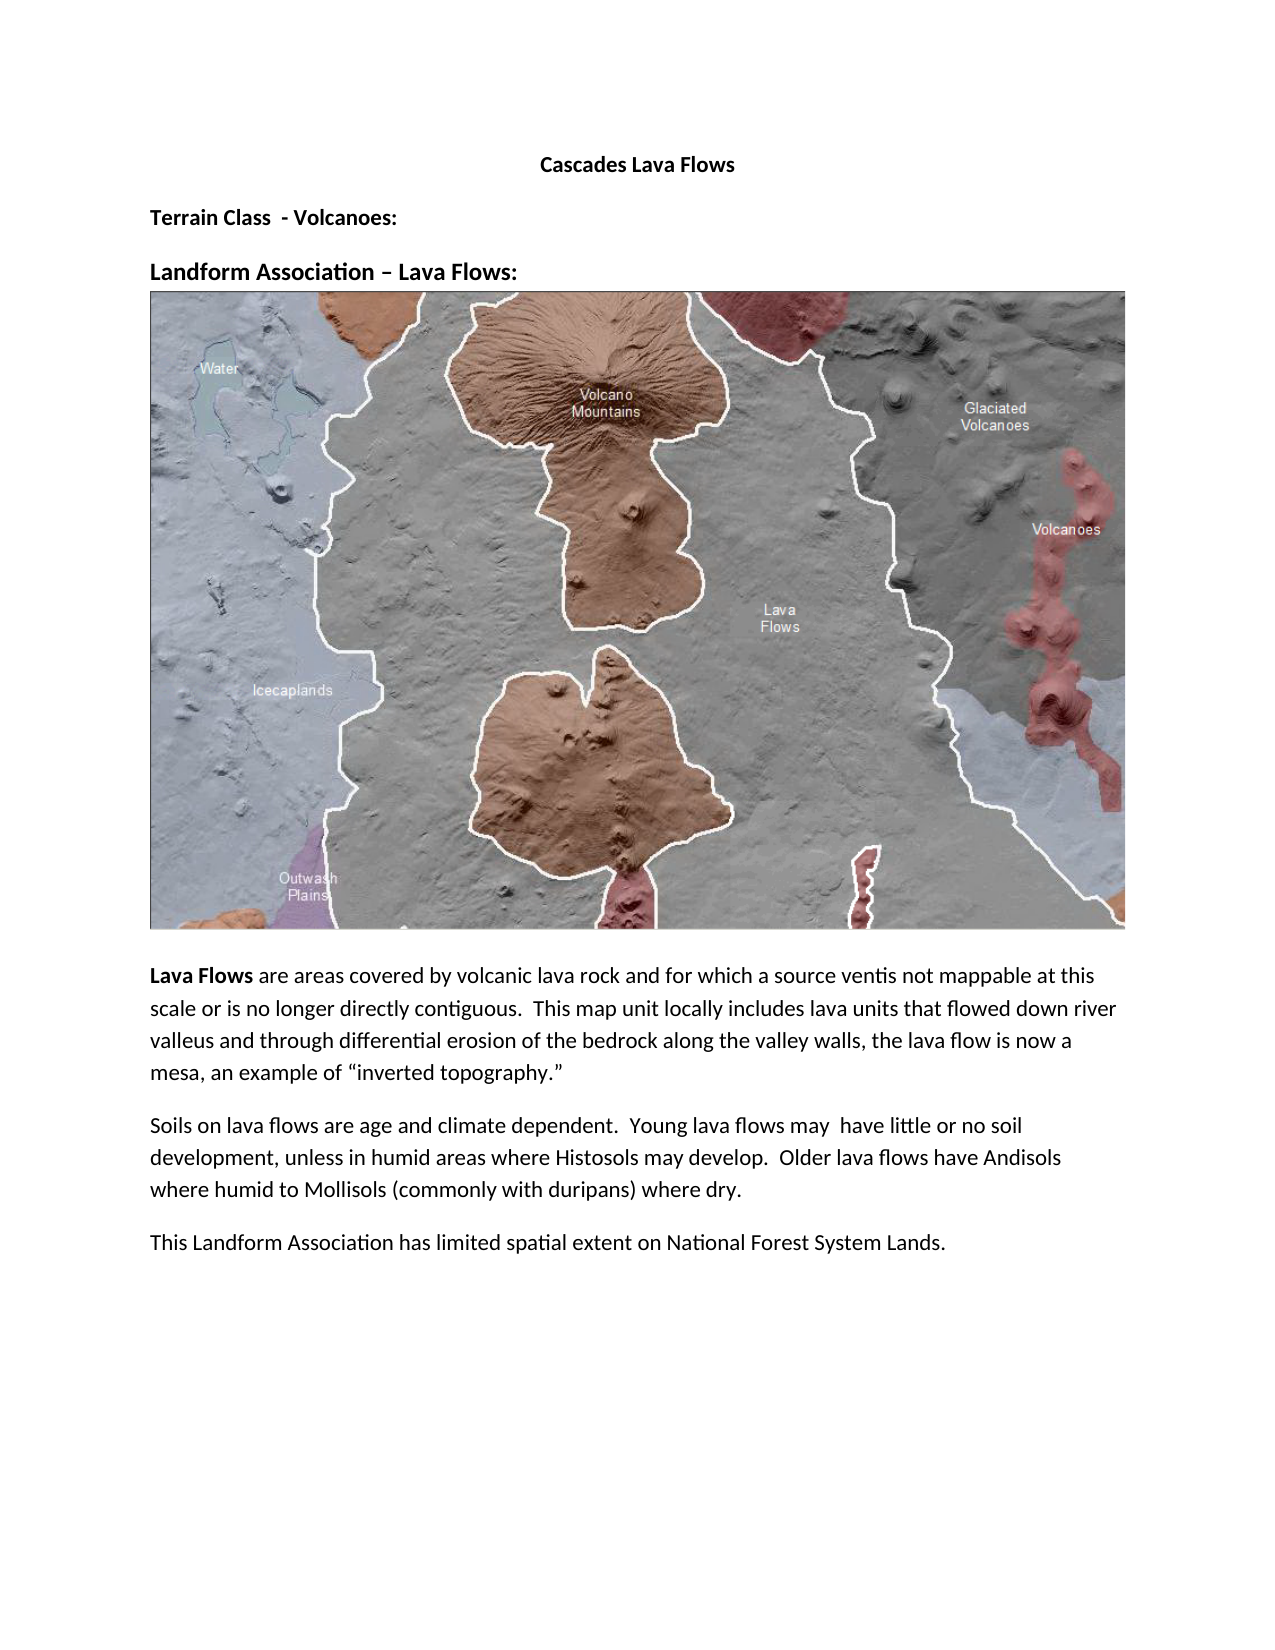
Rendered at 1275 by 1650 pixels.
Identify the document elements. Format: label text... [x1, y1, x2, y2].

text Lava Flows are areas covered by volcanic lava rock and for which a source ventis not mappable at this scale or is no longer directly contiguous. This map unit locally includes lava units that flowed down river valleus and through differential erosion of the bedrock along the valley walls, the lava flow is now a mesa, an example of “inverted topography.” [150, 962, 1125, 1086]
text This Landform Association has limited spatial extent on National Forest System Lands. [150, 1228, 1125, 1257]
text Landform Association – Lava Flows: [150, 256, 1125, 287]
text Terrain Class - Volcanoes: [150, 203, 1125, 231]
text Cascades Lava Flows [150, 150, 1125, 178]
text Soils on lava flows are age and climate dependent. Young lava flows may have little or no soil development, unless in humid areas where Histosols may develop. Older lava flows have Andisols where humid to Mollisols (commonly with duripans) where dry. [150, 1111, 1125, 1203]
